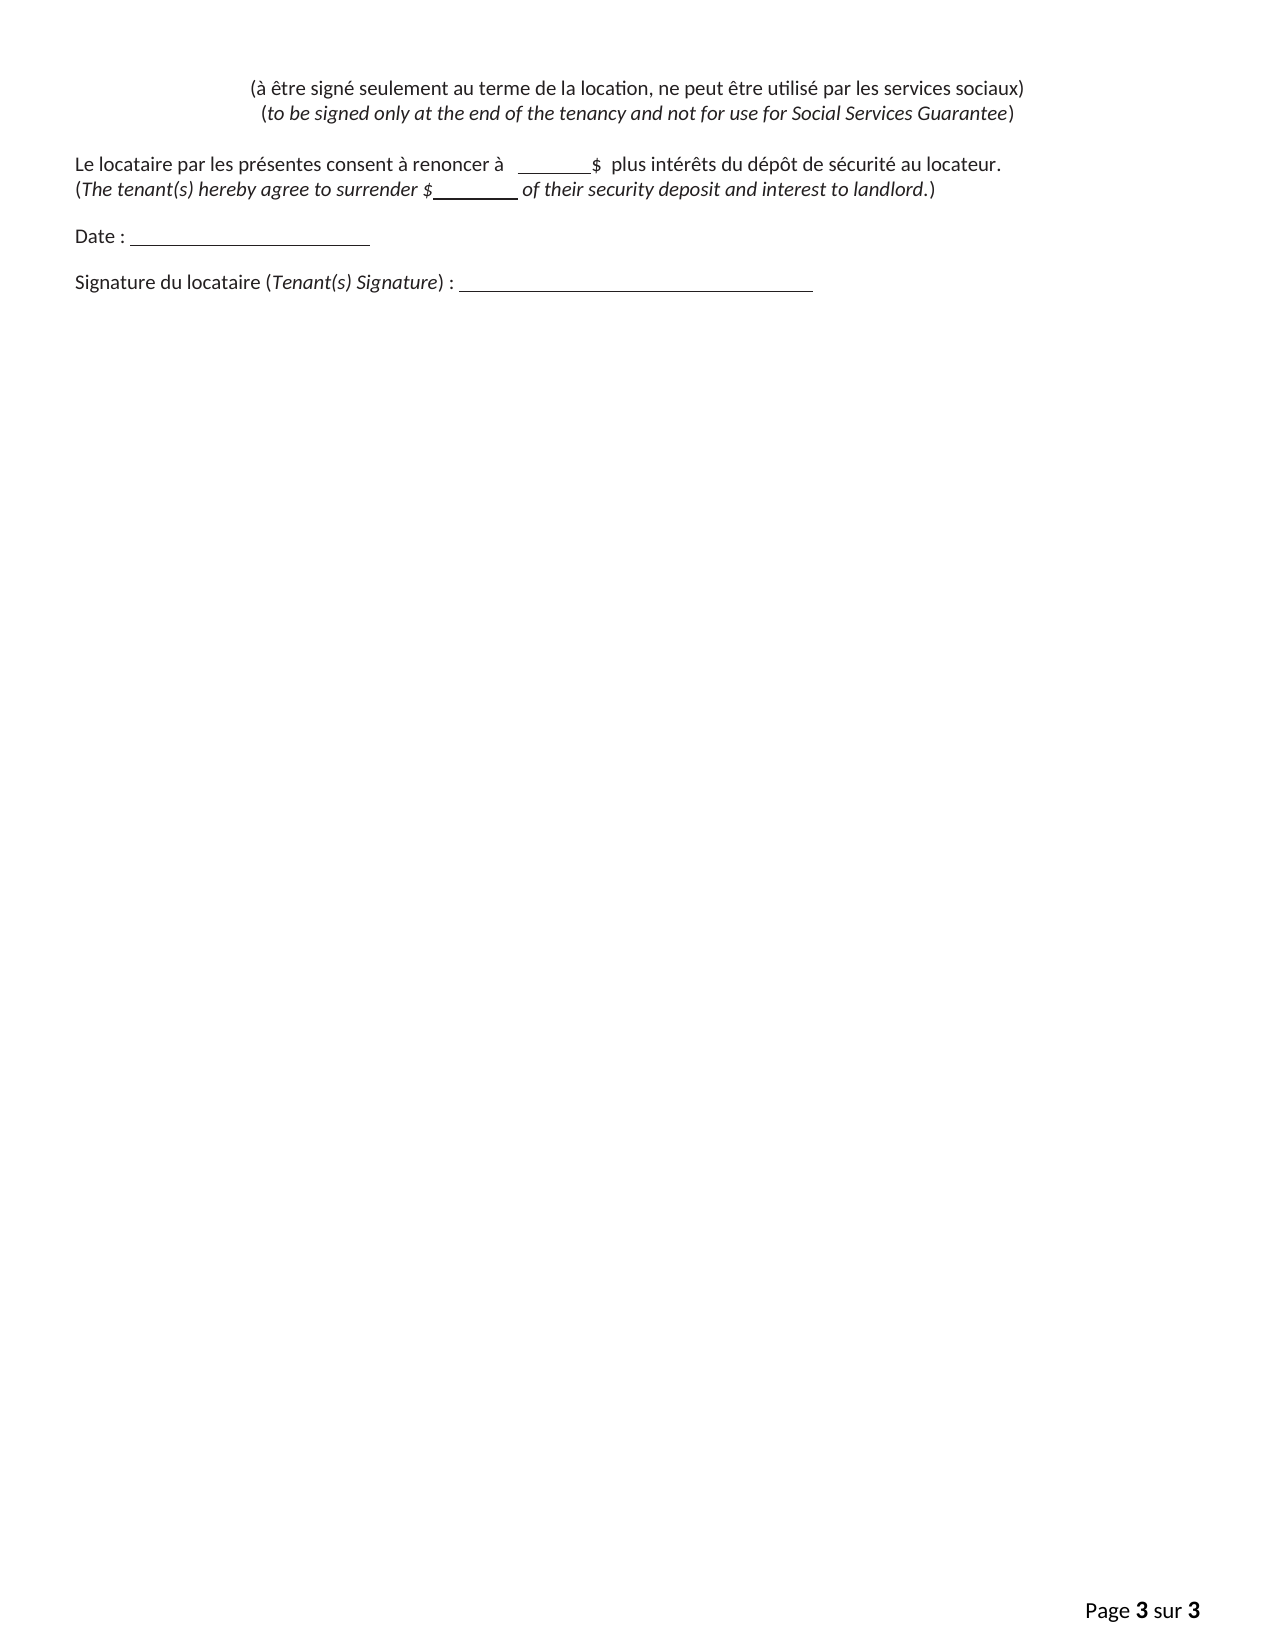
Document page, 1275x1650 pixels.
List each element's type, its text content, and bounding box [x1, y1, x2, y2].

text Le locataire par les présentes consent à renoncer à $ plus intérêts du dépôt de sécurité au locateur. [75, 151, 1200, 177]
text (The tenant(s) hereby agree to surrender $ of their security deposit and interest to landlord.) [75, 177, 1200, 202]
text Signature du locataire (Tenant(s) Signature) : [75, 269, 1200, 294]
text Date : [75, 223, 1200, 248]
text (à être signé seulement au terme de la location, ne peut être utilisé par les services sociaux) (to be signed only at the end of the tenancy and not for use for Social Services Guarantee) [75, 75, 1200, 126]
